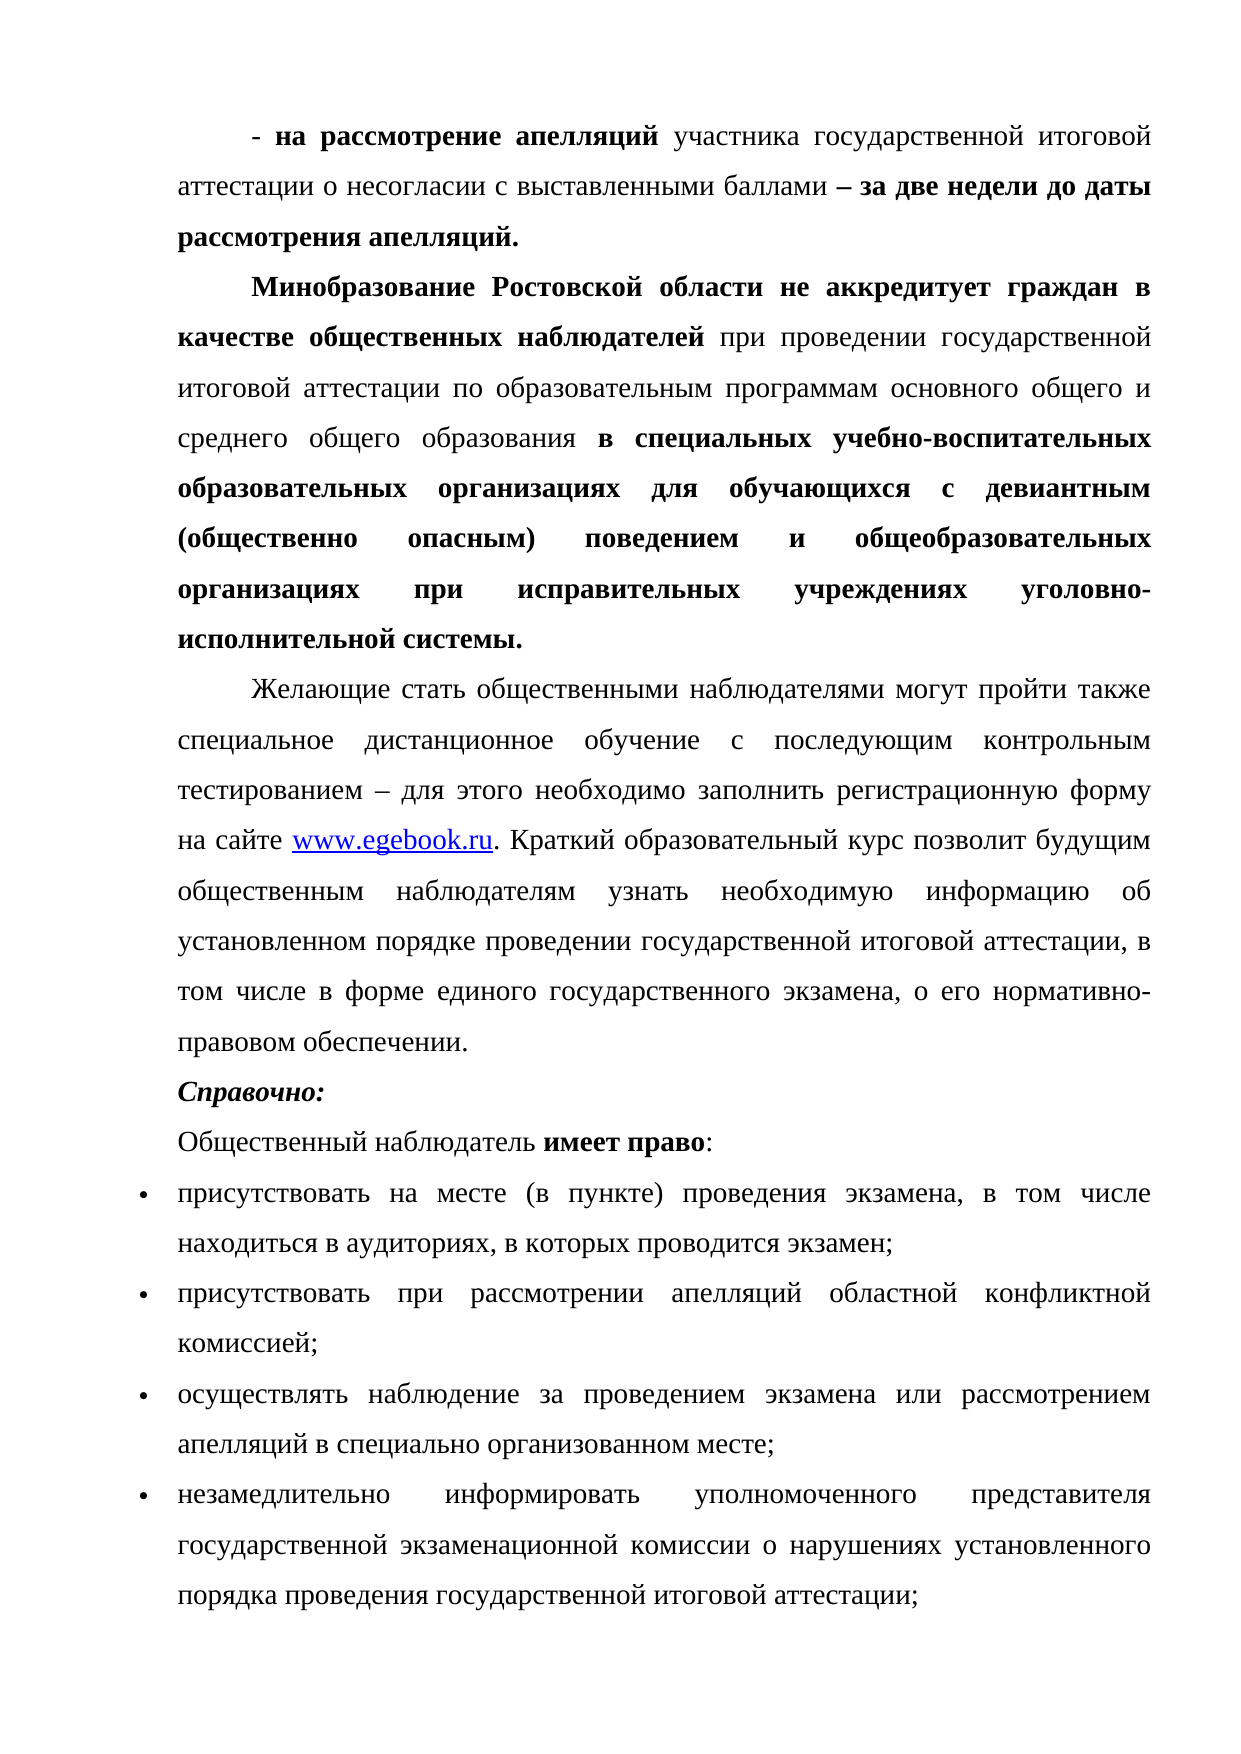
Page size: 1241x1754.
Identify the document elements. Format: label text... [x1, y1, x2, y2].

text - на рассмотрение апелляций участника государственной итоговой аттестации о несогласии с выставленными баллами – за две недели до даты рассмотрения апелляций. [177, 118, 1152, 252]
text Желающие стать общественными наблюдателями могут пройти также специальное дистанционное обучение с последующим контрольным тестированием – для этого необходимо заполнить регистрационную форму на сайте www.egebook.ru. Краткий образовательный курс позволит будущим общественным наблюдателям узнать необходимую информацию об установленном порядке проведении государственной итоговой аттестации, в том числе в форме единого государственного экзамена, о его нормативно-правовом обеспечении. [177, 672, 1152, 1057]
list присутствовать на месте (в пункте) проведения экзамена, в том числе находиться в аудиториях, в которых проводится экзамен; [140, 1175, 1152, 1258]
text Минобразование Ростовской области не аккредитует граждан в качестве общественных наблюдателей при проведении государственной итоговой аттестации по образовательным программам основного общего и среднего общего образования в специальных учебно-воспитательных образовательных организациях для обучающихся с девиантным (общественно опасным) поведением и общеобразовательных организациях при исправительных учреждениях уголовно-исполнительной системы. [177, 269, 1152, 655]
text Общественный наблюдатель имеет право: [177, 1124, 1152, 1158]
list незамедлительно информировать уполномоченного представителя государственной экзаменационной комиссии о нарушениях установленного порядка проведения государственной итоговой аттестации; [140, 1477, 1152, 1611]
list осуществлять наблюдение за проведением экзамена или рассмотрением апелляций в специально организованном месте; [140, 1376, 1152, 1460]
list присутствовать при рассмотрении апелляций областной конфликтной комиссией; [140, 1275, 1152, 1359]
text Справочно: [177, 1074, 1152, 1108]
